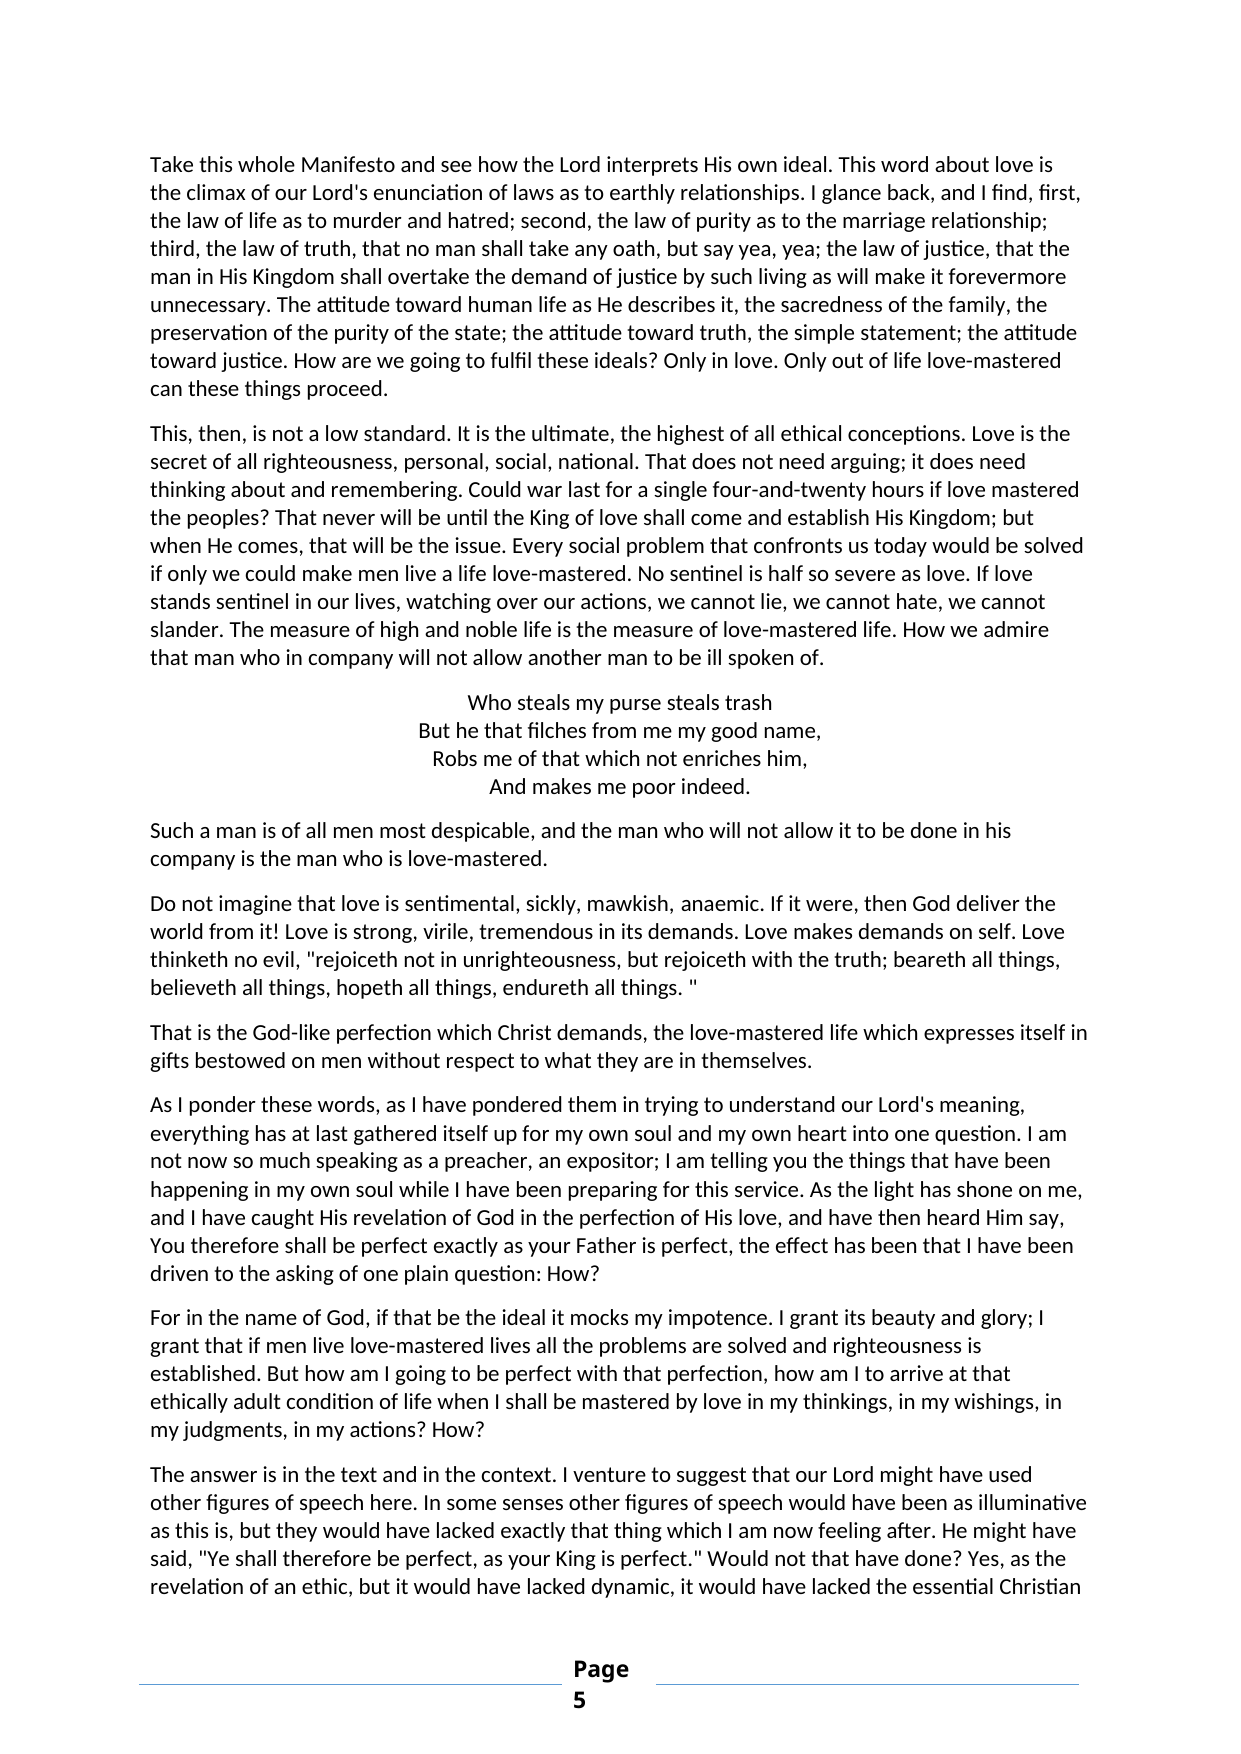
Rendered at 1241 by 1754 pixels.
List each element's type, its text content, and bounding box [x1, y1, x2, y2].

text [150, 1460, 1090, 1600]
text Robs me of that which not enriches him, [150, 744, 1090, 772]
text Take this whole Manifesto and see how the Lord interprets His own ideal. This word about love is the climax of our Lord's enunciation of laws as to earthly relationships. I glance back, and I find, first, the law of life as to murder and hatred; second, the law of purity as to the marriage relationship; third, the law of truth, that no man shall take any oath, but say yea, yea; the law of justice, that the man in His Kingdom shall overtake the demand of justice by such living as will make it forevermore unnecessary. The attitude toward human life as He describes it, the sacredness of the family, the preservation of the purity of the state; the attitude toward truth, the simple statement; the attitude toward justice. How are we going to fulfil these ideals? Only in love. Only out of life love-mastered can these things proceed. [150, 150, 1090, 402]
text But he that filches from me my good name, [150, 716, 1090, 744]
text For in the name of God, if that be the ideal it mocks my impotence. I grant its beauty and glory; I grant that if men live love-mastered lives all the problems are solved and righteousness is established. But how am I going to be perfect with that perfection, how am I to arrive at that ethically adult condition of life when I shall be mastered by love in my thinkings, in my wishings, in my judgments, in my actions? How? [150, 1303, 1090, 1443]
text As I ponder these words, as I have pondered them in trying to understand our Lord's meaning, everything has at last gathered itself up for my own soul and my own heart into one question. I am not now so much speaking as a preacher, an expositor; I am telling you the things that have been happening in my own soul while I have been preparing for this service. As the light has shone on me, and I have caught His revelation of God in the perfection of His love, and have then heard Him say, You therefore shall be perfect exactly as your Father is perfect, the effect has been that I have been driven to the asking of one plain question: How? [150, 1091, 1090, 1287]
text This, then, is not a low standard. It is the ultimate, the highest of all ethical conceptions. Love is the secret of all righteousness, personal, social, national. That does not need arguing; it does need thinking about and remembering. Could war last for a single four-and-twenty hours if love mastered the peoples? That never will be until the King of love shall come and establish His Kingdom; but when He comes, that will be the issue. Every social problem that confronts us today would be solved if only we could make men live a life love-mastered. No sentinel is half so severe as love. If love stands sentinel in our lives, watching over our actions, we cannot lie, we cannot hate, we cannot slander. The measure of high and noble life is the measure of love-mastered life. How we admire that man who in company will not allow another man to be ill spoken of. [150, 419, 1090, 671]
text And makes me poor indeed. [150, 772, 1090, 800]
text Do not imagine that love is sentimental, sickly, mawkish, anaemic. If it were, then God deliver the world from it! Love is strong, virile, tremendous in its demands. Love makes demands on self. Love thinketh no evil, "rejoiceth not in unrighteousness, but rejoiceth with the truth; beareth all things, believeth all things, hopeth all things, endureth all things. " [150, 889, 1090, 1001]
text Such a man is of all men most despicable, and the man who will not allow it to be done in his company is the man who is love-mastered. [150, 816, 1090, 872]
text Who steals my purse steals trash [150, 688, 1090, 716]
text That is the God-like perfection which Christ demands, the love-mastered life which expresses itself in gifts bestowed on men without respect to what they are in themselves. [150, 1018, 1090, 1074]
